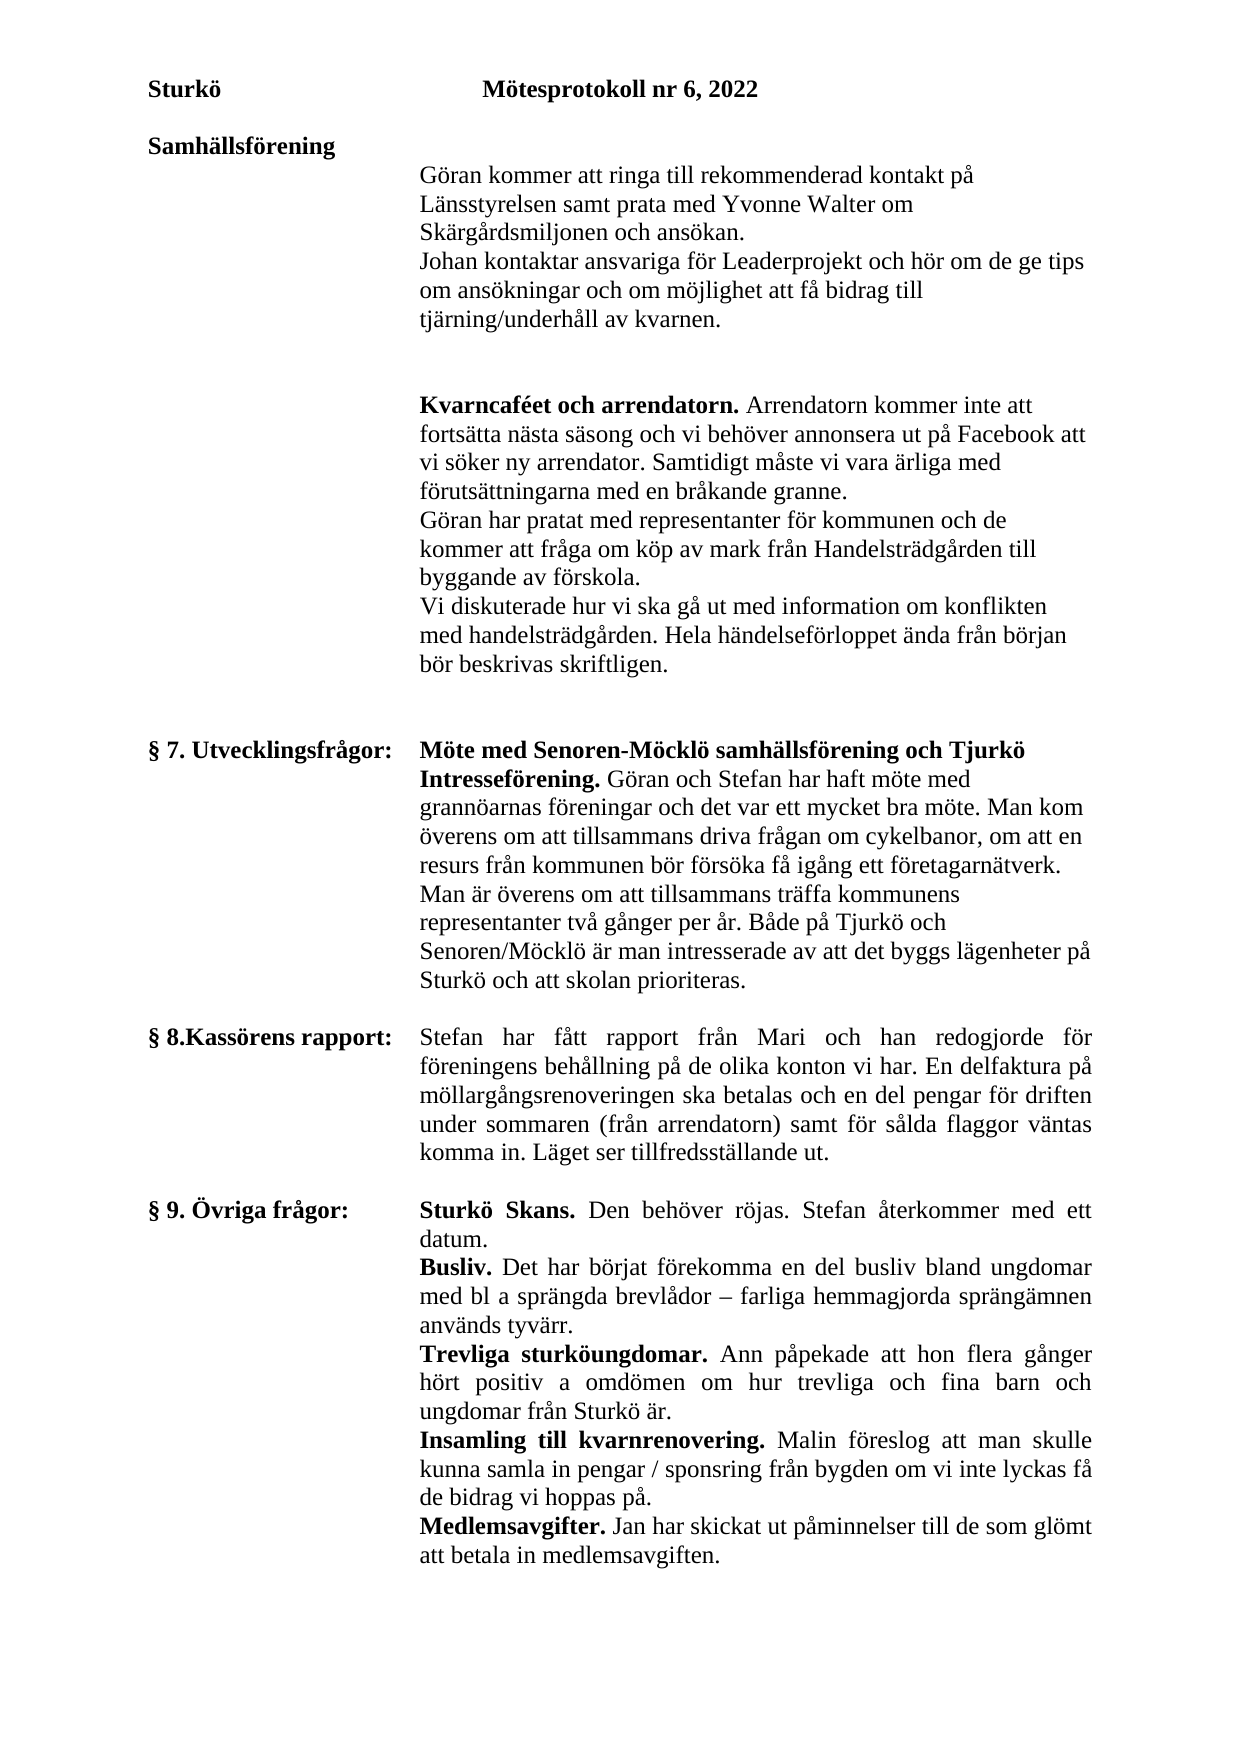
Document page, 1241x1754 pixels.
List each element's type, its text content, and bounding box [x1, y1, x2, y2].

text Insamling till kvarnrenovering. Malin föreslog att man skulle kunna samla in pengar / sponsring från bygden om vi inte lyckas få de bidrag vi hoppas på. [148, 1425, 1093, 1511]
text Medlemsavgifter. Jan har skickat ut påminnelser till de som glömt att betala in medlemsavgiften. [148, 1511, 1093, 1569]
text Johan kontaktar ansvariga för Leaderprojekt och hör om de ge tips om ansökningar och om möjlighet att få bidrag till tjärning/underhåll av kvarnen. [419, 246, 1093, 332]
text § 9. Övriga frågor: Sturkö Skans. Den behöver röjas. Stefan återkommer med ett datum. [148, 1195, 1093, 1252]
text Vi diskuterade hur vi ska gå ut med information om konflikten med handelsträdgården. Hela händelseförloppet ända från början bör beskrivas skriftligen. [419, 591, 1093, 677]
text § 8.Kassörens rapport: Stefan har fått rapport från Mari och han redogjorde för föreningens behållning på de olika konton vi har. En delfaktura på möllargångsrenoveringen ska betalas och en del pengar för driften under sommaren (från arrendatorn) samt för sålda flaggor väntas komma in. Läget ser tillfredsställande ut. [148, 1022, 1093, 1166]
text Trevliga sturköungdomar. Ann påpekade att hon flera gånger hört positiv a omdömen om hur trevliga och fina barn och ungdomar från Sturkö är. [148, 1339, 1093, 1425]
text § 7. Utvecklingsfrågor: Möte med Senoren-Möcklö samhällsförening och Tjurkö Intresseförening. Göran och Stefan har haft möte med grannöarnas föreningar och det var ett mycket bra möte. Man kom överens om att tillsammans driva frågan om cykelbanor, om att en resurs från kommunen bör försöka få igång ett företagarnätverk. Man är överens om att tillsammans träffa kommunens representanter två gånger per år. Både på Tjurkö och Senoren/Möcklö är man intresserade av att det byggs lägenheter på Sturkö och att skolan prioriteras. [148, 735, 1093, 994]
text Kvarncaféet och arrendatorn. Arrendatorn kommer inte att fortsätta nästa säsong och vi behöver annonsera ut på Facebook att vi söker ny arrendator. Samtidigt måste vi vara ärliga med förutsättningarna med en bråkande granne. [148, 390, 1093, 505]
text Göran kommer att ringa till rekommenderad kontakt på Länsstyrelsen samt prata med Yvonne Walter om Skärgårdsmiljonen och ansökan. [419, 160, 1093, 246]
text Busliv. Det har börjat förekomma en del busliv bland ungdomar med bl a sprängda brevlådor – farliga hemmagjorda sprängämnen används tyvärr. [148, 1252, 1093, 1339]
text Göran har pratat med representanter för kommunen och de kommer att fråga om köp av mark från Handelsträdgården till byggande av förskola. [419, 505, 1093, 591]
